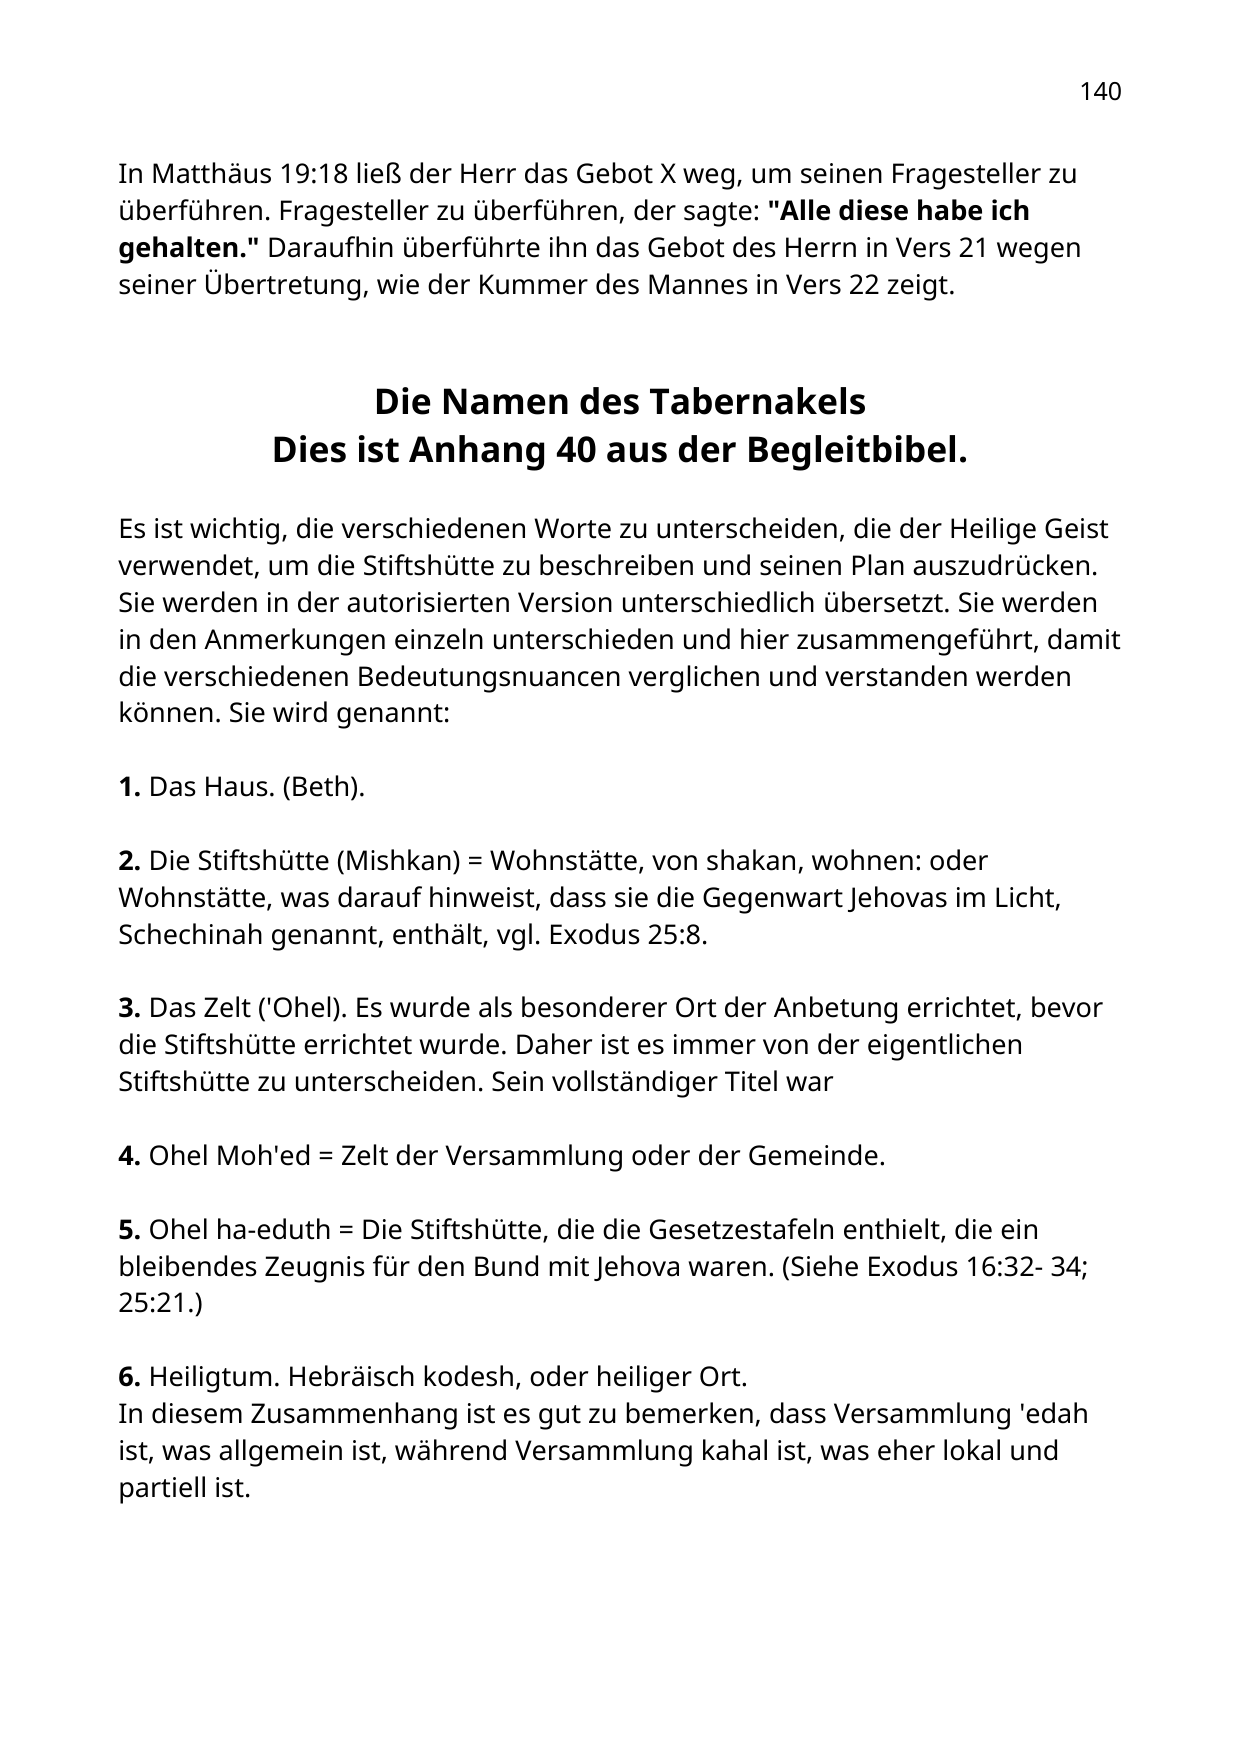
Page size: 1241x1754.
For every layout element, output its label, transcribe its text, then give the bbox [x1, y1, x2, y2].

text 5. Ohel ha-eduth = Die Stiftshütte, die die Gesetzestafeln enthielt, die ein bleibendes Zeugnis für den Bund mit Jehova waren. (Siehe Exodus 16:32- 34; 25:21.) [118, 1210, 1122, 1321]
text Es ist wichtig, die verschiedenen Worte zu unterscheiden, die der Heilige Geist verwendet, um die Stiftshütte zu beschreiben und seinen Plan auszudrücken. Sie werden in der autorisierten Version unterschiedlich übersetzt. Sie werden in den Anmerkungen einzeln unterschieden und hier zusammengeführt, damit die verschiedenen Bedeutungsnuancen verglichen und verstanden werden können. Sie wird genannt: [118, 509, 1122, 731]
text In Matthäus 19:18 ließ der Herr das Gebot X weg, um seinen Fragesteller zu überführen. Fragesteller zu überführen, der sagte: "Alle diese habe ich gehalten." Daraufhin überführte ihn das Gebot des Herrn in Vers 21 wegen seiner Übertretung, wie der Kummer des Mannes in Vers 22 zeigt. [118, 155, 1122, 302]
text 1. Das Haus. (Beth). [118, 768, 1122, 804]
text 2. Die Stiftshütte (Mishkan) = Wohnstätte, von shakan, wohnen: oder Wohnstätte, was darauf hinweist, dass sie die Gegenwart Jehovas im Licht, Schechinah genannt, enthält, vgl. Exodus 25:8. [118, 841, 1122, 952]
text Dies ist Anhang 40 aus der Begleitbibel. [118, 424, 1122, 473]
text 6. Heiligtum. Hebräisch kodesh, oder heiliger Ort. [118, 1358, 1122, 1394]
text 4. Ohel Moh'ed = Zelt der Versammlung oder der Gemeinde. [118, 1136, 1122, 1173]
text Die Namen des Tabernakels [118, 376, 1122, 424]
text 3. Das Zelt ('Ohel). Es wurde als besonderer Ort der Anbetung errichtet, bevor die Stiftshütte errichtet wurde. Daher ist es immer von der eigentlichen Stiftshütte zu unterscheiden. Sein vollständiger Titel war [118, 989, 1122, 1099]
text In diesem Zusammenhang ist es gut zu bemerken, dass Versammlung 'edah ist, was allgemein ist, während Versammlung kahal ist, was eher lokal und partiell ist. [118, 1394, 1122, 1505]
